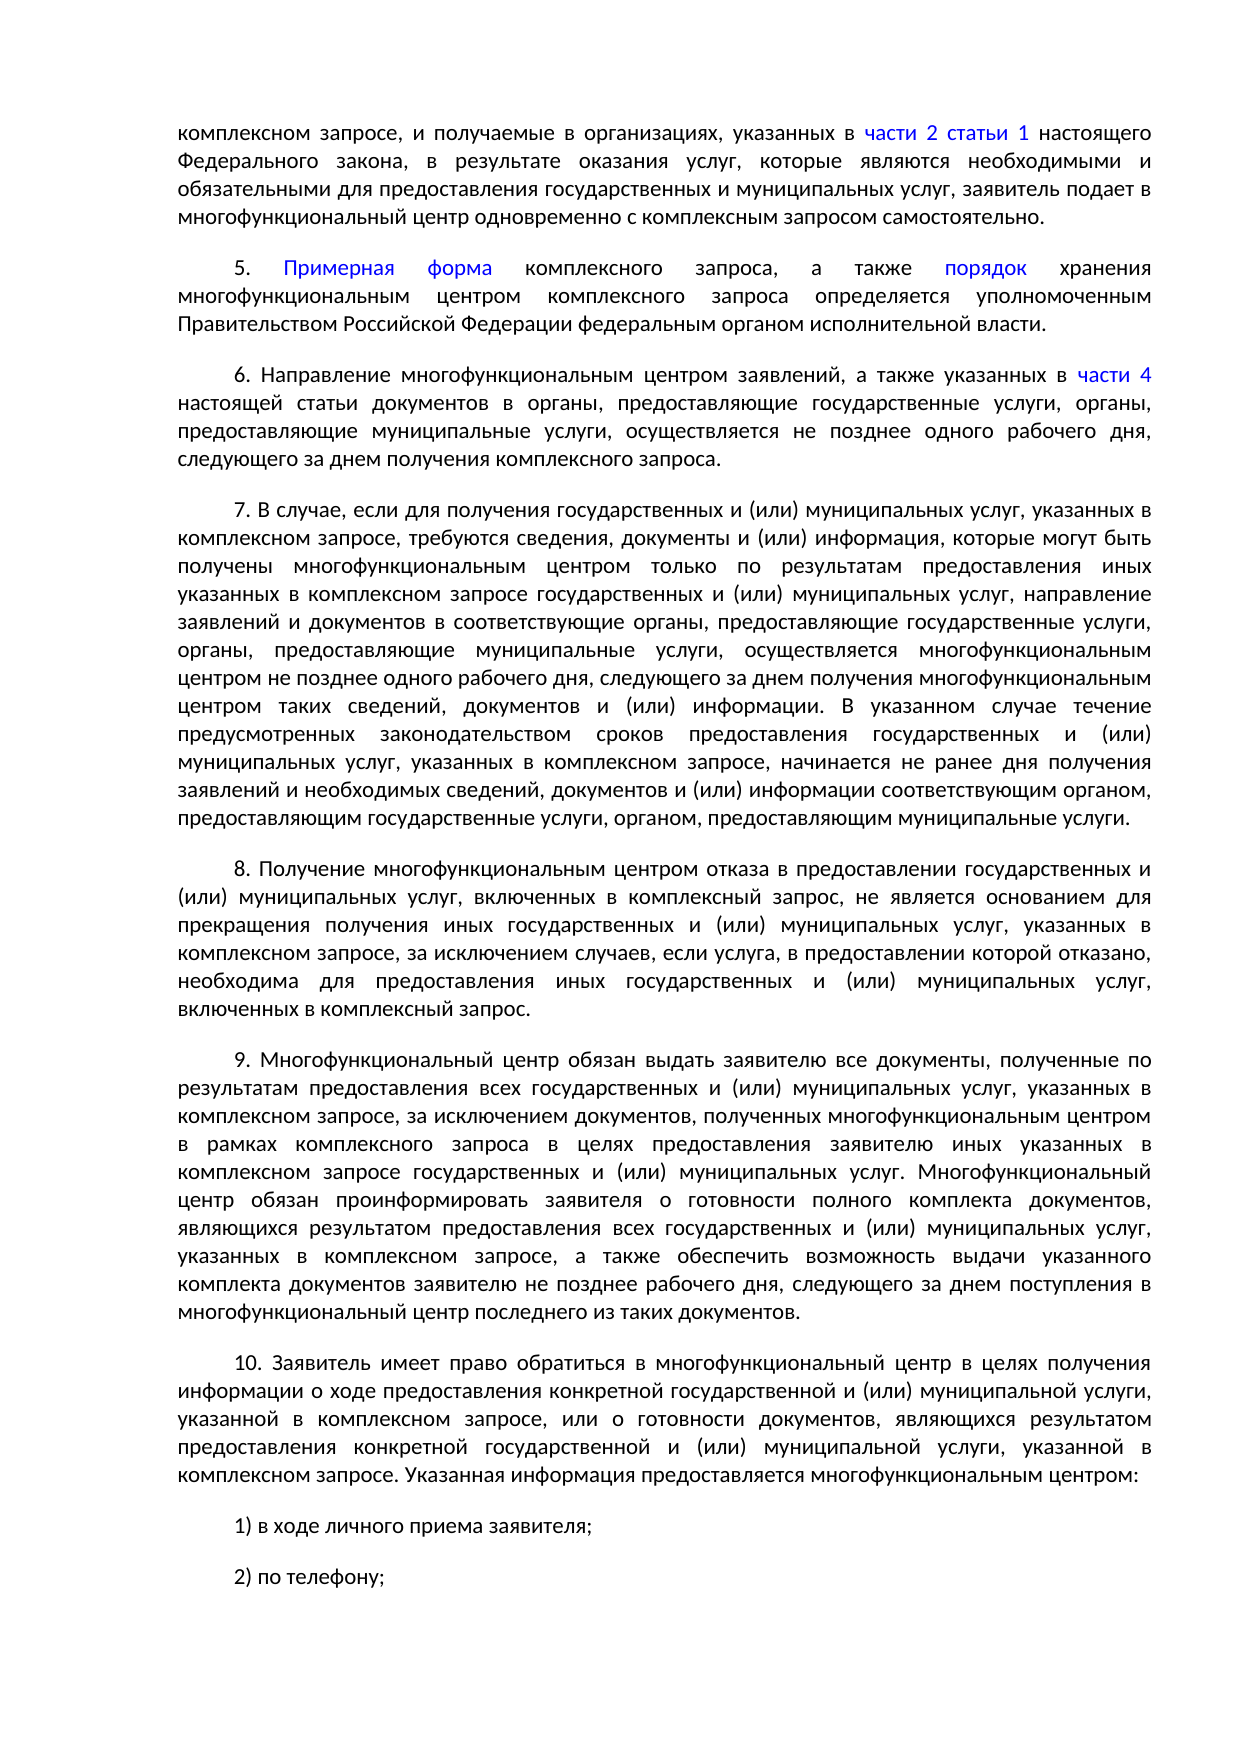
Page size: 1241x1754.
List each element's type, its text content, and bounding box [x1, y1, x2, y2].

text 1) в ходе личного приема заявителя; [177, 1511, 1152, 1539]
text 6. Направление многофункциональным центром заявлений, а также указанных в части 4 настоящей статьи документов в органы, предоставляющие государственные услуги, органы, предоставляющие муниципальные услуги, осуществляется не позднее одного рабочего дня, следующего за днем получения комплексного запроса. [177, 360, 1152, 472]
text 8. Получение многофункциональным центром отказа в предоставлении государственных и (или) муниципальных услуг, включенных в комплексный запрос, не является основанием для прекращения получения иных государственных и (или) муниципальных услуг, указанных в комплексном запросе, за исключением случаев, если услуга, в предоставлении которой отказано, необходима для предоставления иных государственных и (или) муниципальных услуг, включенных в комплексный запрос. [177, 854, 1152, 1022]
text 5. Примерная форма комплексного запроса, а также порядок хранения многофункциональным центром комплексного запроса определяется уполномоченным Правительством Российской Федерации федеральным органом исполнительной власти. [177, 253, 1152, 337]
text 10. Заявитель имеет право обратиться в многофункциональный центр в целях получения информации о ходе предоставления конкретной государственной и (или) муниципальной услуги, указанной в комплексном запросе, или о готовности документов, являющихся результатом предоставления конкретной государственной и (или) муниципальной услуги, указанной в комплексном запросе. Указанная информация предоставляется многофункциональным центром: [177, 1348, 1152, 1488]
text 2) по телефону; [177, 1562, 1152, 1590]
text 9. Многофункциональный центр обязан выдать заявителю все документы, полученные по результатам предоставления всех государственных и (или) муниципальных услуг, указанных в комплексном запросе, за исключением документов, полученных многофункциональным центром в рамках комплексного запроса в целях предоставления заявителю иных указанных в комплексном запросе государственных и (или) муниципальных услуг. Многофункциональный центр обязан проинформировать заявителя о готовности полного комплекта документов, являющихся результатом предоставления всех государственных и (или) муниципальных услуг, указанных в комплексном запросе, а также обеспечить возможность выдачи указанного комплекта документов заявителю не позднее рабочего дня, следующего за днем поступления в многофункциональный центр последнего из таких документов. [177, 1045, 1152, 1326]
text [177, 118, 1152, 230]
text 7. В случае, если для получения государственных и (или) муниципальных услуг, указанных в комплексном запросе, требуются сведения, документы и (или) информация, которые могут быть получены многофункциональным центром только по результатам предоставления иных указанных в комплексном запросе государственных и (или) муниципальных услуг, направление заявлений и документов в соответствующие органы, предоставляющие государственные услуги, органы, предоставляющие муниципальные услуги, осуществляется многофункциональным центром не позднее одного рабочего дня, следующего за днем получения многофункциональным центром таких сведений, документов и (или) информации. В указанном случае течение предусмотренных законодательством сроков предоставления государственных и (или) муниципальных услуг, указанных в комплексном запросе, начинается не ранее дня получения заявлений и необходимых сведений, документов и (или) информации соответствующим органом, предоставляющим государственные услуги, органом, предоставляющим муниципальные услуги. [177, 495, 1152, 831]
